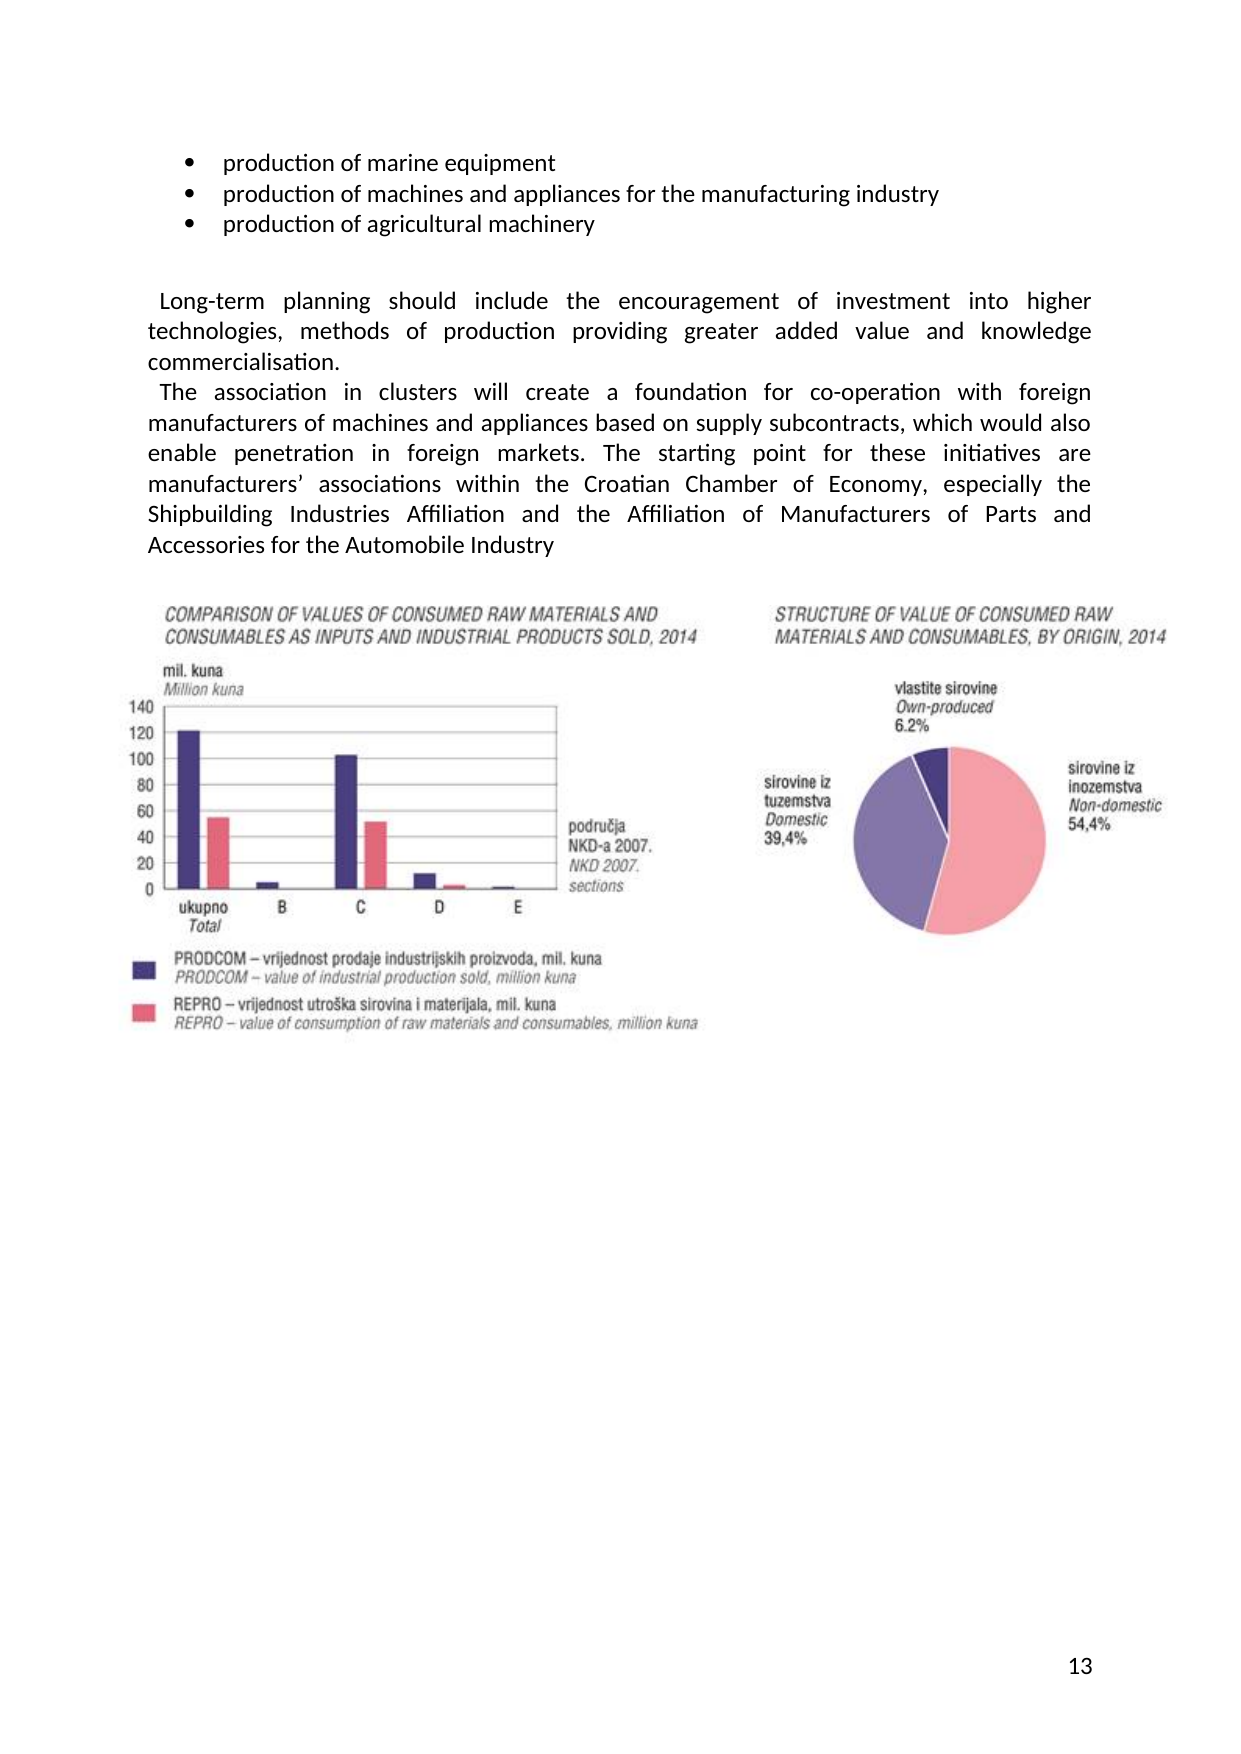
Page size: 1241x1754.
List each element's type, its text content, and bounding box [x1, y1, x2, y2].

list production of marine equipment [185, 148, 1093, 178]
text Long-term planning should include the encouragement of investment into higher technologies, methods of production providing greater added value and knowledge commercialisation. [148, 285, 1093, 376]
list production of machines and appliances for the manufacturing industry [185, 178, 1093, 209]
picture [58, 605, 1182, 1062]
text The association in clusters will create a foundation for co-operation with foreign manufacturers of machines and appliances based on supply subcontracts, which would also enable penetration in foreign markets. The starting point for these initiatives are manufacturers’ associations within the Croatian Chamber of Economy, especially the Shipbuilding Industries Affiliation and the Affiliation of Manufacturers of Parts and Accessories for the Automobile Industry [148, 376, 1093, 559]
list production of agricultural machinery [185, 209, 1093, 239]
